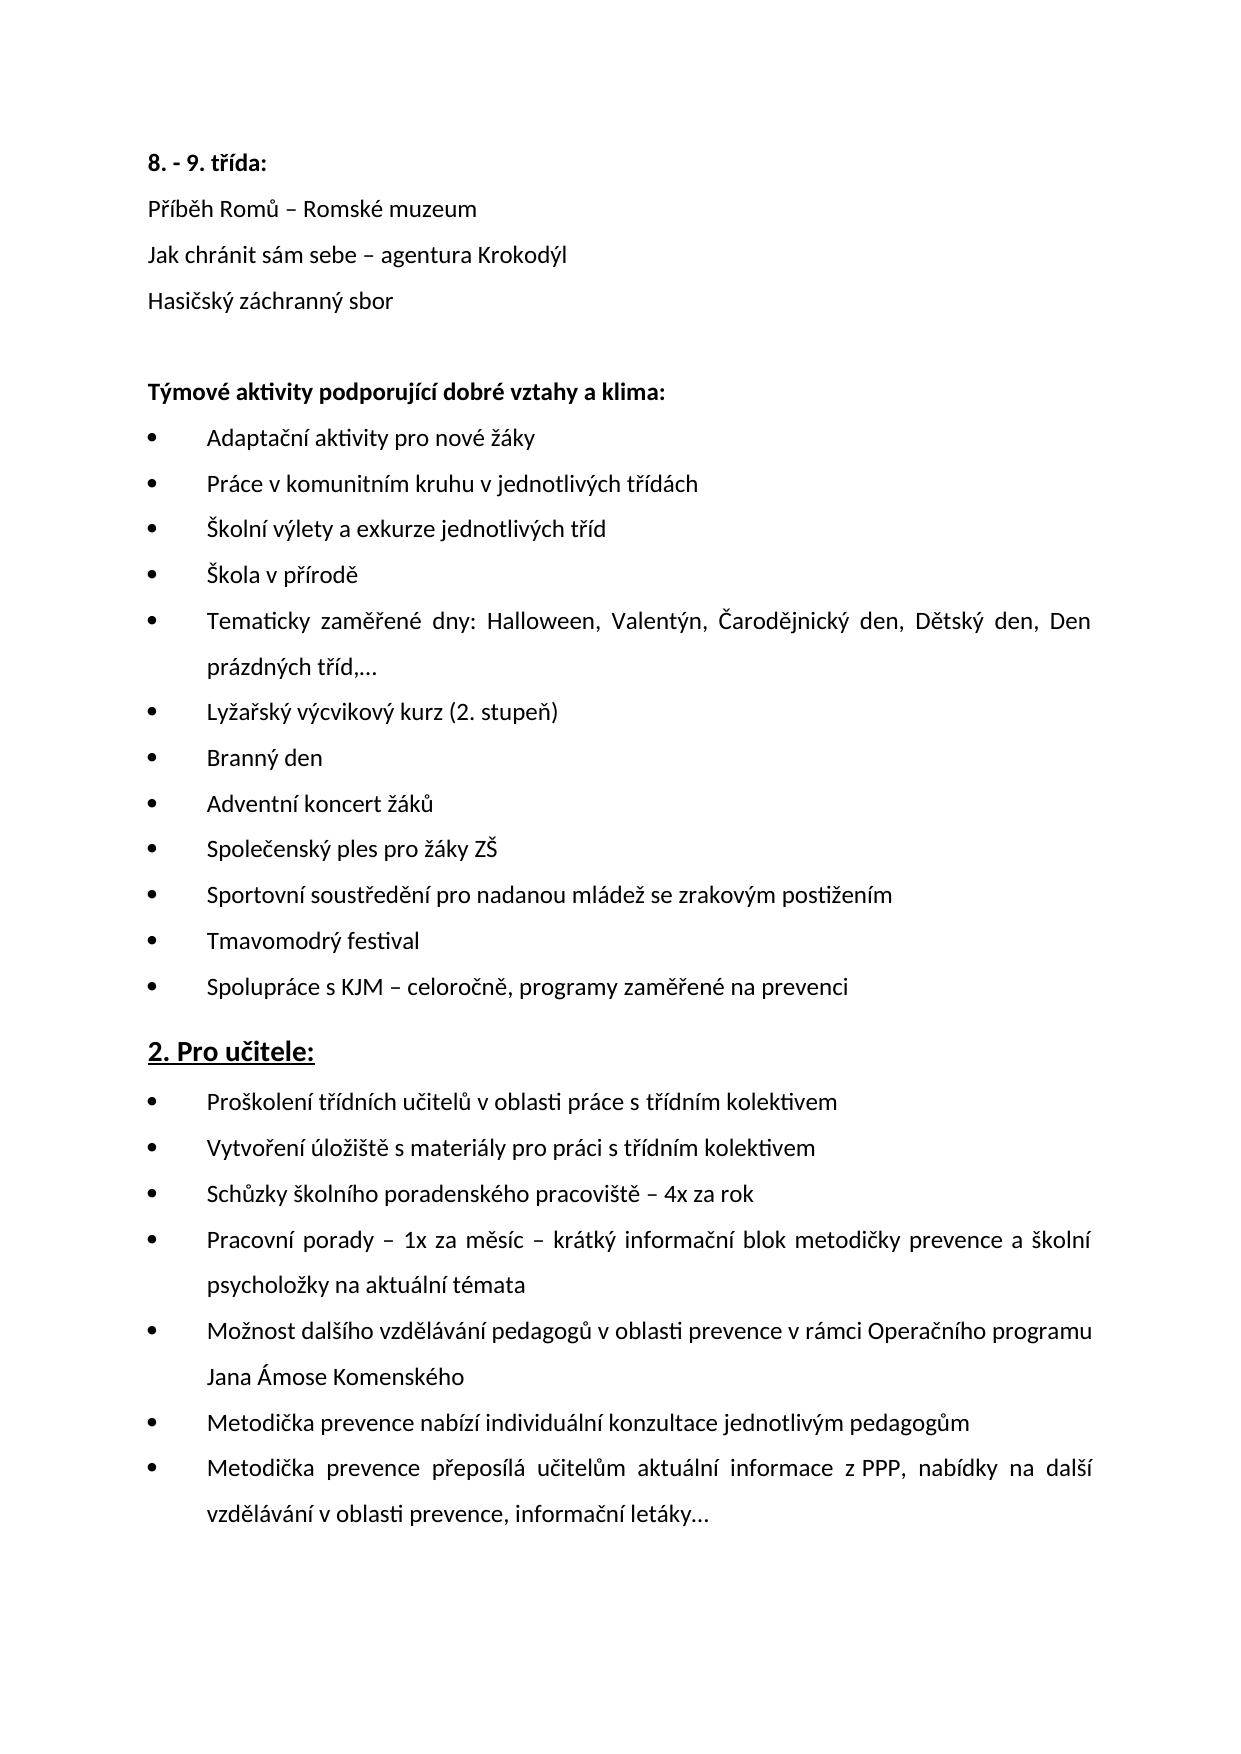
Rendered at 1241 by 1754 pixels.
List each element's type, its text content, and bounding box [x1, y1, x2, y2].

list Metodička prevence přeposílá učitelům aktuální informace z PPP, nabídky na další vzdělávání v oblasti prevence, informační letáky… [148, 1452, 1093, 1529]
list Školní výlety a exkurze jednotlivých tříd [148, 513, 1093, 544]
list Pracovní porady – 1x za měsíc – krátký informační blok metodičky prevence a školní psycholožky na aktuální témata [148, 1224, 1093, 1300]
text Hasičský záchranný sbor [148, 285, 1093, 315]
list Lyžařský výcvikový kurz (2. stupeň) [148, 696, 1093, 727]
list Tematicky zaměřené dny: Halloween, Valentýn, Čarodějnický den, Dětský den, Den prázdných tříd,… [148, 605, 1093, 681]
list Společenský ples pro žáky ZŠ [148, 833, 1093, 864]
text Jak chránit sám sebe – agentura Krokodýl [148, 239, 1093, 269]
list Adventní koncert žáků [148, 788, 1093, 818]
text Týmové aktivity podporující dobré vztahy a klima: [148, 376, 1093, 407]
list Vytvoření úložiště s materiály pro práci s třídním kolektivem [148, 1132, 1093, 1163]
list Adaptační aktivity pro nové žáky [148, 422, 1093, 452]
list Metodička prevence nabízí individuální konzultace jednotlivým pedagogům [148, 1407, 1093, 1437]
list Branný den [148, 742, 1093, 773]
list Možnost dalšího vzdělávání pedagogů v oblasti prevence v rámci Operačního programu Jana Ámose Komenského [148, 1315, 1093, 1391]
text 8. - 9. třída: [148, 148, 1093, 178]
list Škola v přírodě [148, 559, 1093, 590]
list Sportovní soustředění pro nadanou mládež se zrakovým postižením [148, 879, 1093, 910]
list Proškolení třídních učitelů v oblasti práce s třídním kolektivem [148, 1087, 1093, 1117]
text Příběh Romů – Romské muzeum [148, 193, 1093, 224]
text 2. Pro učitele: [148, 1033, 1093, 1069]
list Spolupráce s KJM – celoročně, programy zaměřené na prevenci [148, 971, 1093, 1001]
list Práce v komunitním kruhu v jednotlivých třídách [148, 468, 1093, 498]
list Tmavomodrý festival [148, 925, 1093, 956]
list Schůzky školního poradenského pracoviště – 4x za rok [148, 1178, 1093, 1208]
